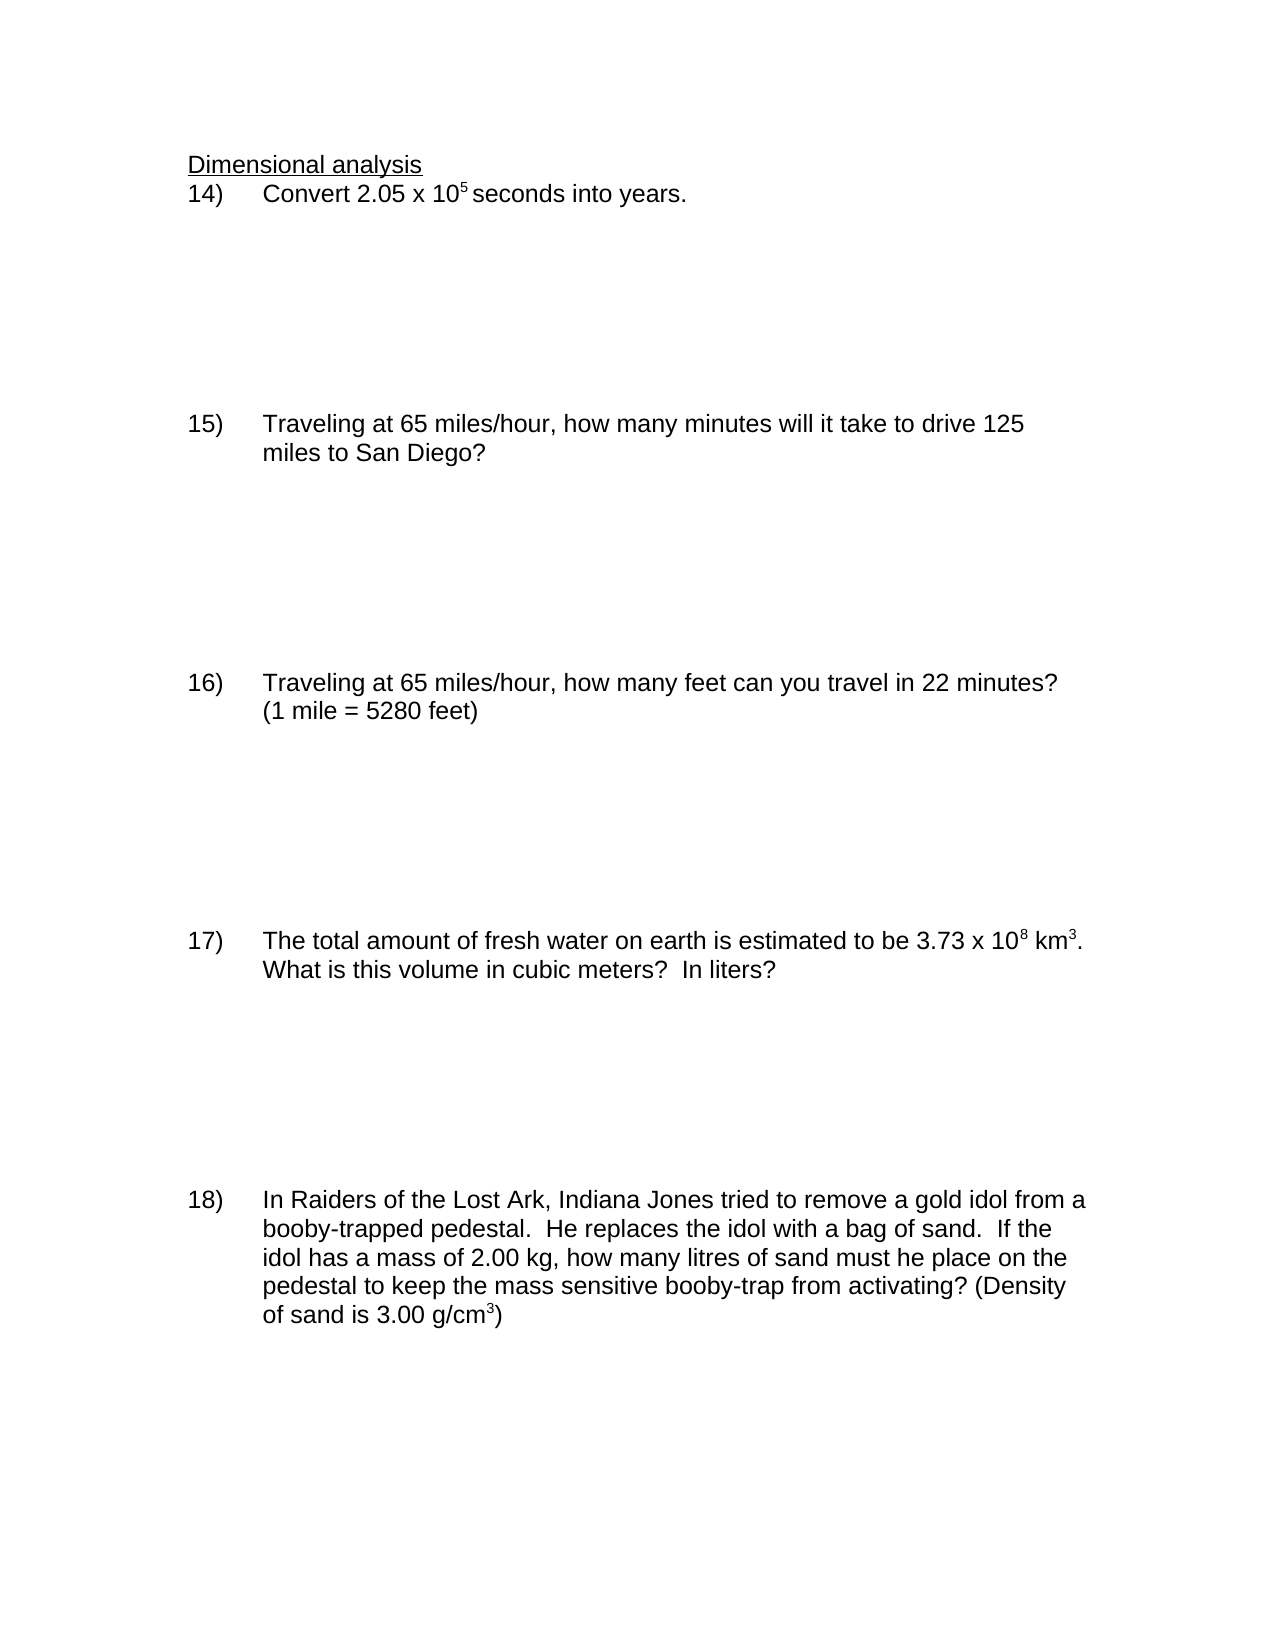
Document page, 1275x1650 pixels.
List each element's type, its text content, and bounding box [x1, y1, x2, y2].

list Traveling at 65 miles/hour, how many minutes will it take to drive 125 miles to San Diego? [187, 409, 1087, 466]
list In Raiders of the Lost Ark, Indiana Jones tried to remove a gold idol from a booby-trapped pedestal. He replaces the idol with a bag of sand. If the idol has a mass of 2.00 kg, how many litres of sand must he place on the pedestal to keep the mass sensitive booby-trap from activating? (Density of sand is 3.00 g/cm3) [187, 1185, 1087, 1329]
list The total amount of fresh water on earth is estimated to be 3.73 x 108 km3. What is this volume in cubic meters? In liters? [187, 926, 1087, 984]
list Convert 2.05 x 105 seconds into years. [187, 179, 1087, 207]
text Dimensional analysis [187, 150, 1087, 179]
list Traveling at 65 miles/hour, how many feet can you travel in 22 minutes? (1 mile = 5280 feet) [187, 667, 1087, 725]
